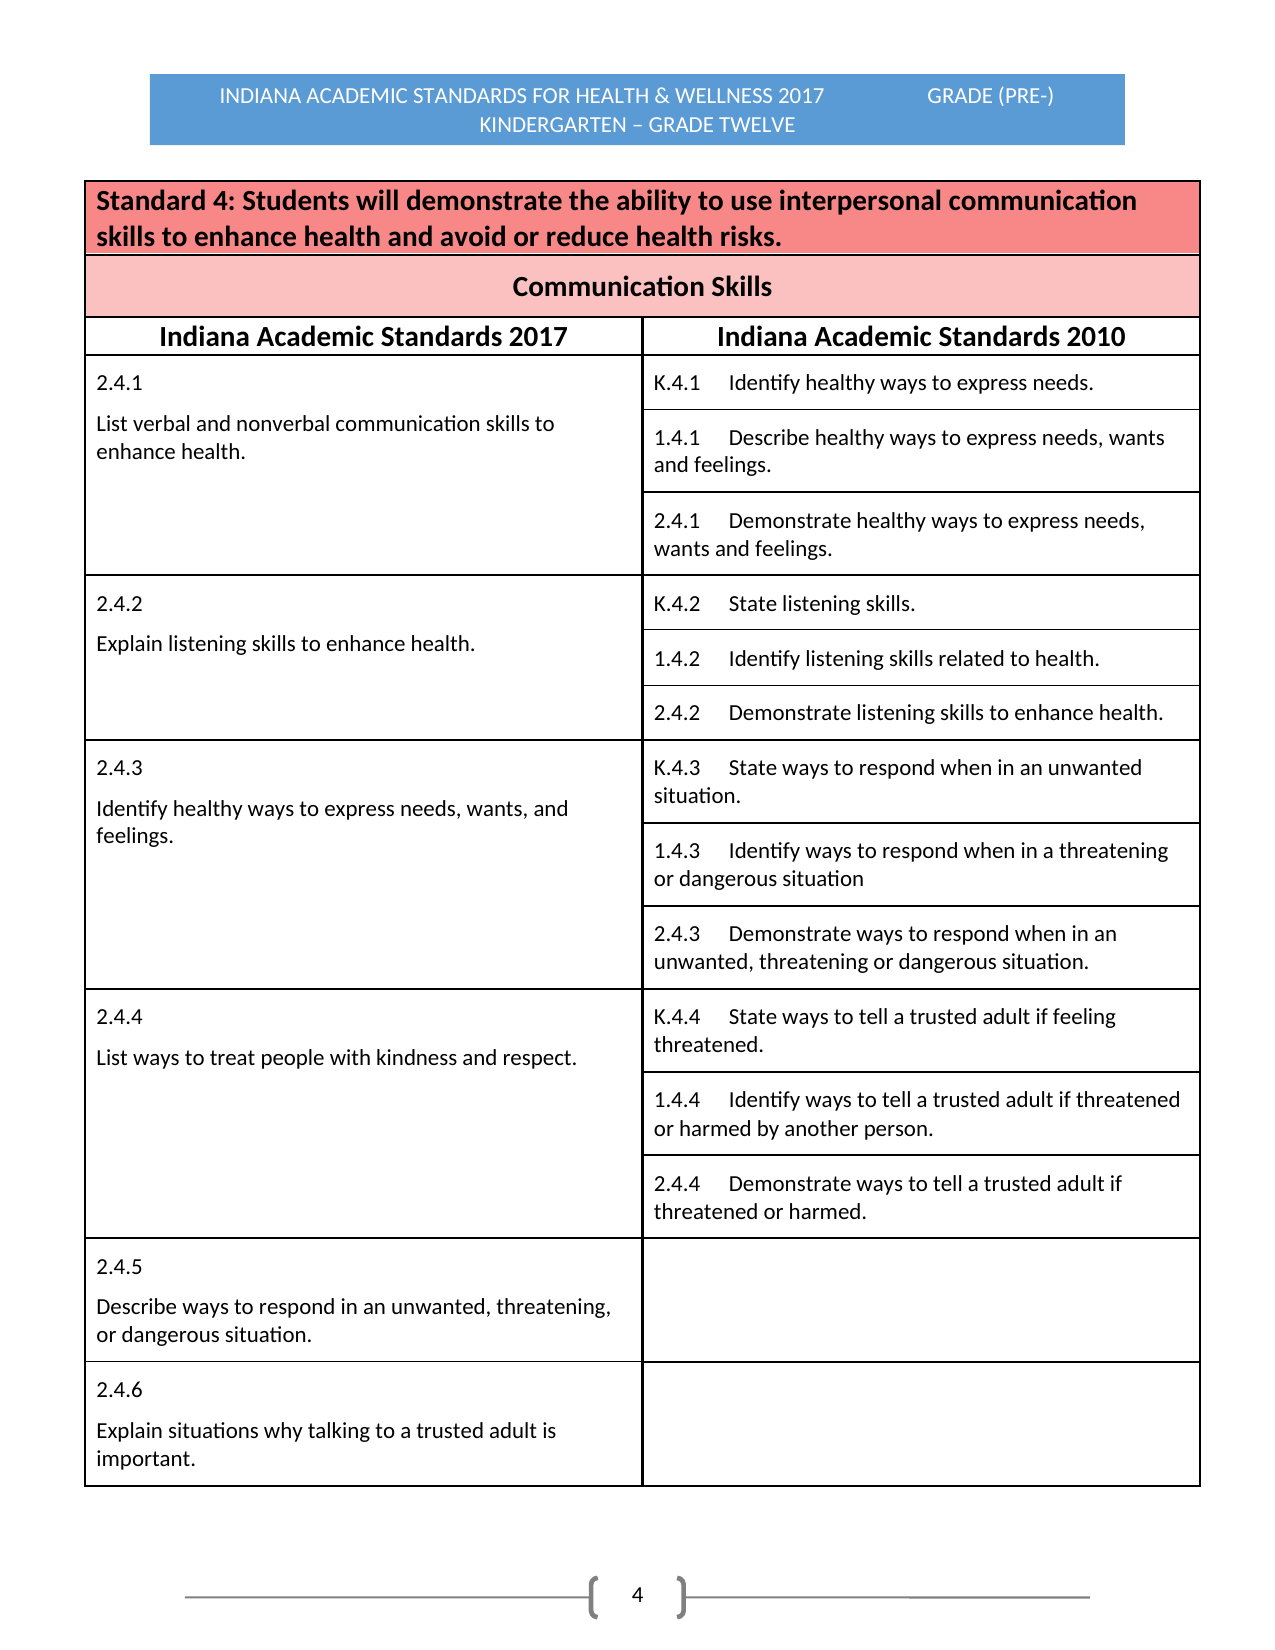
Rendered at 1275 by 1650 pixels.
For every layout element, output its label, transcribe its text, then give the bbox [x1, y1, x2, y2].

table_cell 2.4.3 Demonstrate ways to respond when in an unwanted, threatening or dangerous situation. [644, 907, 1199, 988]
table_cell 2.4.1 List verbal and nonverbal communication skills to enhance health. [86, 356, 641, 574]
table_cell 2.4.6 Explain situations why talking to a trusted adult is important. [86, 1362, 641, 1484]
table_cell 2.4.5 Describe ways to respond in an unwanted, threatening, or dangerous situation. [86, 1239, 641, 1361]
table_cell 2.4.2 Demonstrate listening skills to enhance health. [644, 686, 1199, 738]
table_cell 2.4.4 Demonstrate ways to tell a trusted adult if threatened or harmed. [644, 1156, 1199, 1237]
table_cell 1.4.2 Identify listening skills related to health. [644, 630, 1199, 684]
table_cell K.4.4 State ways to tell a trusted adult if feeling threatened. [644, 990, 1199, 1071]
table_cell K.4.3 State ways to respond when in an unwanted situation. [644, 741, 1199, 822]
table_cell 2.4.1 Demonstrate healthy ways to express needs, wants and feelings. [644, 493, 1199, 574]
table_cell 2.4.4 List ways to treat people with kindness and respect. [86, 990, 641, 1237]
table_cell 2.4.2 Explain listening skills to enhance health. [86, 576, 641, 738]
table_cell 1.4.4 Identify ways to tell a trusted adult if threatened or harmed by another person. [644, 1073, 1199, 1154]
table_cell Indiana Academic Standards 2017 [86, 318, 641, 354]
table_cell K.4.2 State listening skills. [644, 576, 1199, 629]
table_cell 1.4.1 Describe healthy ways to express needs, wants and feelings. [644, 410, 1199, 491]
table_cell [644, 1239, 1199, 1361]
table_cell Communication Skills [86, 256, 1199, 316]
table_cell 1.4.3 Identify ways to respond when in a threatening or dangerous situation [644, 824, 1199, 905]
table_cell K.4.1 Identify healthy ways to express needs. [644, 356, 1199, 409]
table_header Standard 4: Students will demonstrate the ability to use interpersonal communication skills to enhance health and avoid or reduce health risks. [86, 182, 1199, 253]
table_cell Indiana Academic Standards 2010 [644, 318, 1199, 354]
table_cell 2.4.3 Identify healthy ways to express needs, wants, and feelings. [86, 741, 641, 988]
table_cell [644, 1363, 1199, 1484]
